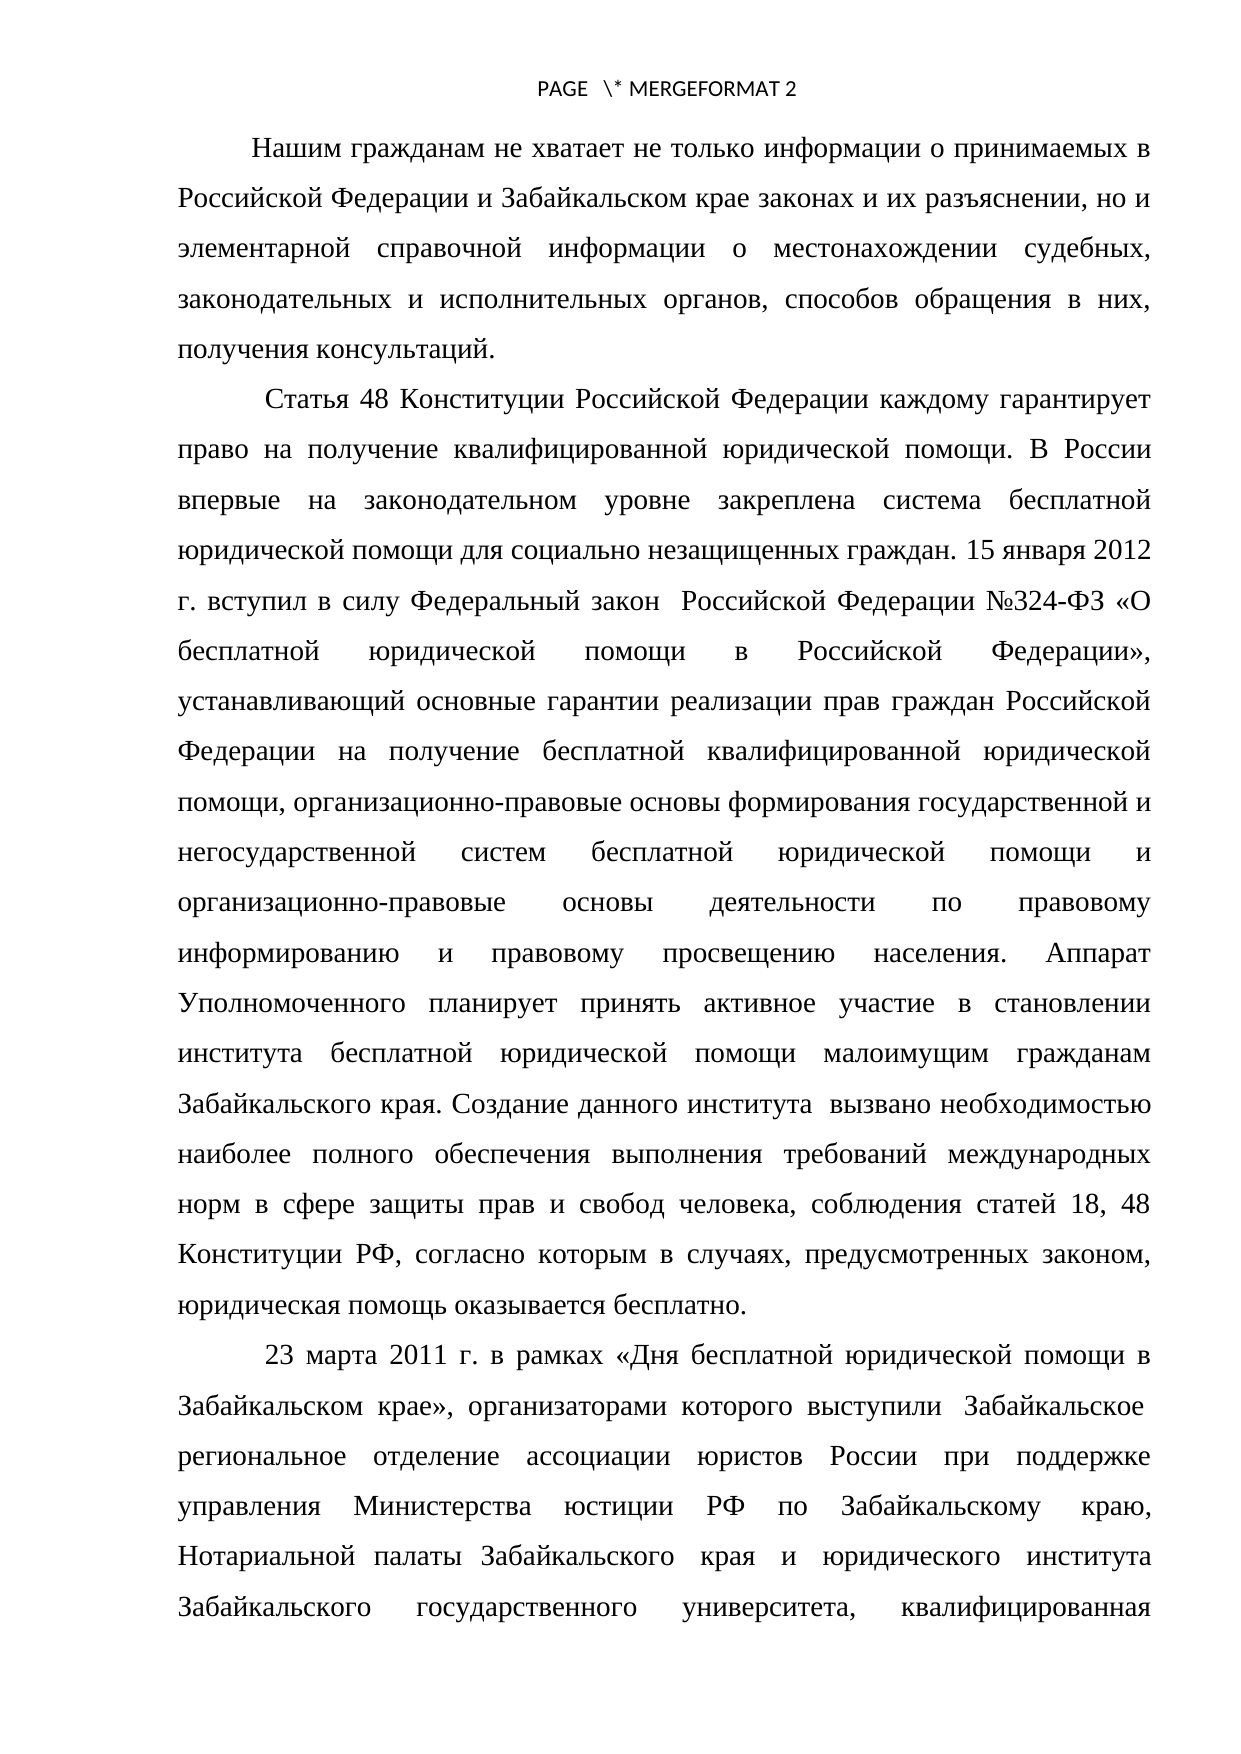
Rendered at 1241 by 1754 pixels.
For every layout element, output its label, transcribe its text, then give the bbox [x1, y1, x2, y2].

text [177, 1337, 1152, 1622]
text Нашим гражданам не хватает не только информации о принимаемых в Российской Федерации и Забайкальском крае законах и их разъяснении, но и элементарной справочной информации о местонахождении судебных, законодательных и исполнительных органов, способов обращения в них, получения консультаций. [177, 130, 1152, 364]
text Статья 48 Конституции Российской Федерации каждому гарантирует право на получение квалифицированной юридической помощи. В России впервые на законодательном уровне закреплена система бесплатной юридической помощи для социально незащищенных граждан. 15 января 2012 г. вступил в силу Федеральный закон Российской Федерации №324-ФЗ «О бесплатной юридической помощи в Российской Федерации», устанавливающий основные гарантии реализации прав граждан Российской Федерации на получение бесплатной квалифицированной юридической помощи, организационно-правовые основы формирования государственной и негосударственной систем бесплатной юридической помощи и организационно-правовые основы деятельности по правовому информированию и правовому просвещению населения. Аппарат Уполномоченного планирует принять активное участие в становлении института бесплатной юридической помощи малоимущим гражданам Забайкальского края. Создание данного института вызвано необходимостью наиболее полного обеспечения выполнения требований международных норм в сфере защиты прав и свобод человека, соблюдения статей 18, 48 Конституции РФ, согласно которым в случаях, предусмотренных законом, юридическая помощь оказывается бесплатно. [177, 381, 1152, 1321]
